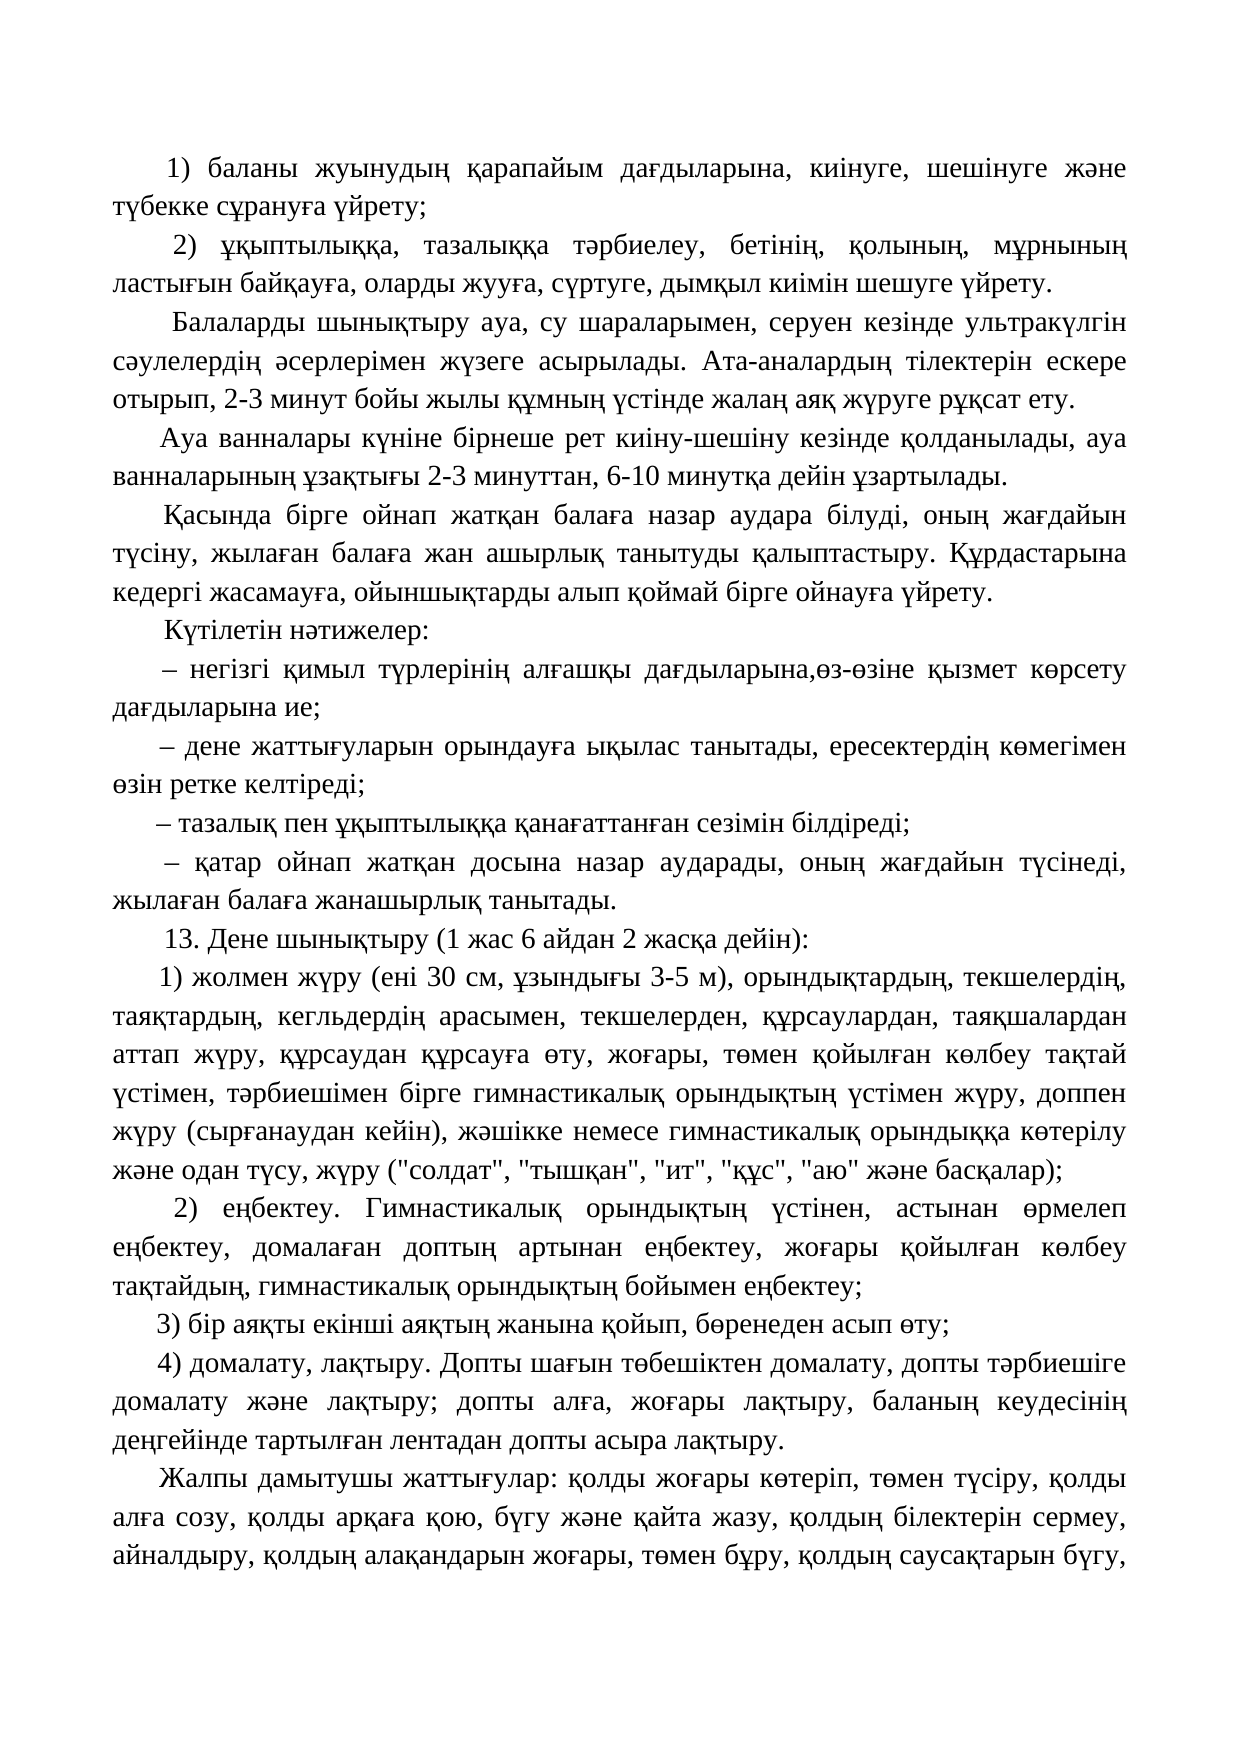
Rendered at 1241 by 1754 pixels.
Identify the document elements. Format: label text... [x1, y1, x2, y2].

text 13. Дене шынықтыру (1 жас 6 айдан 2 жасқа дейін): [112, 921, 1128, 954]
text Күтілетін нәтижелер: [112, 612, 1128, 646]
text Ауа ванналары күніне бірнеше рет киіну-шешіну кезінде қолданылады, ауа ванналарының ұзақтығы 2-3 минуттан, 6-10 минутқа дейін ұзартылады. [112, 420, 1128, 492]
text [112, 1460, 1128, 1571]
text – дене жаттығуларын орындауға ықылас танытады, ересектердің көмегімен өзін ретке келтіреді; [112, 728, 1128, 800]
text Қасында бірге ойнап жатқан балаға назар аудара білуді, оның жағдайын түсіну, жылаған балаға жан ашырлық танытуды қалыптастыру. Құрдастарына кедергі жасамауға, ойыншықтарды алып қоймай бірге ойнауға үйрету. [112, 497, 1128, 607]
text 2) ұқыптылыққа, тазалыққа тәрбиелеу, бетінің, қолының, мұрнының ластығын байқауға, оларды жууға, сүртуге, дымқыл киімін шешуге үйрету. [112, 227, 1128, 299]
text 1) жолмен жүру (ені 30 см, ұзындығы 3-5 м), орындықтардың, текшелердің, таяқтардың, кегльдердің арасымен, текшелерден, құрсаулардан, таяқшалардан аттап жүру, құрсаудан құрсауға өту, жоғары, төмен қойылған көлбеу тақтай үстімен, тәрбиешімен бірге гимнастикалық орындықтың үстімен жүру, доппен жүру (сырғанаудан кейін), жәшікке немесе гимнастикалық орындыққа көтерілу және одан түсу, жүру ("солдат", "тышқан", "ит", "құс", "аю" және басқалар); [112, 959, 1128, 1186]
text 4) домалату, лақтыру. Допты шағын төбешіктен домалату, допты тәрбиешіге домалату және лақтыру; допты алға, жоғары лақтыру, баланың кеудесінің деңгейінде тартылған лентадан допты асыра лақтыру. [112, 1345, 1128, 1455]
text – қатар ойнап жатқан досына назар аударады, оның жағдайын түсінеді, жылаған балаға жанашырлық танытады. [112, 844, 1128, 916]
text Балаларды шынықтыру ауа, су шараларымен, серуен кезінде ультракүлгін сәулелердің әсерлерімен жүзеге асырылады. Ата-аналардың тілектерін ескере отырып, 2-3 минут бойы жылы құмның үстінде жалаң аяқ жүруге рұқсат ету. [112, 304, 1128, 415]
text 2) еңбектеу. Гимнастикалық орындықтың үстінен, астынан өрмелеп еңбектеу, домалаған доптың артынан еңбектеу, жоғары қойылған көлбеу тақтайдың, гимнастикалық орындықтың бойымен еңбектеу; [112, 1191, 1128, 1301]
text 1) баланы жуынудың қарапайым дағдыларына, киінуге, шешінуге және түбекке сұрануға үйрету; [112, 150, 1128, 222]
text 3) бір аяқты екінші аяқтың жанына қойып, бөренеден асып өту; [112, 1306, 1128, 1340]
text – тазалық пен ұқыптылыққа қанағаттанған сезімін білдіреді; [112, 805, 1128, 839]
text – негізгі қимыл түрлерінің алғашқы дағдыларына,өз-өзіне қызмет көрсету дағдыларына ие; [112, 651, 1128, 723]
